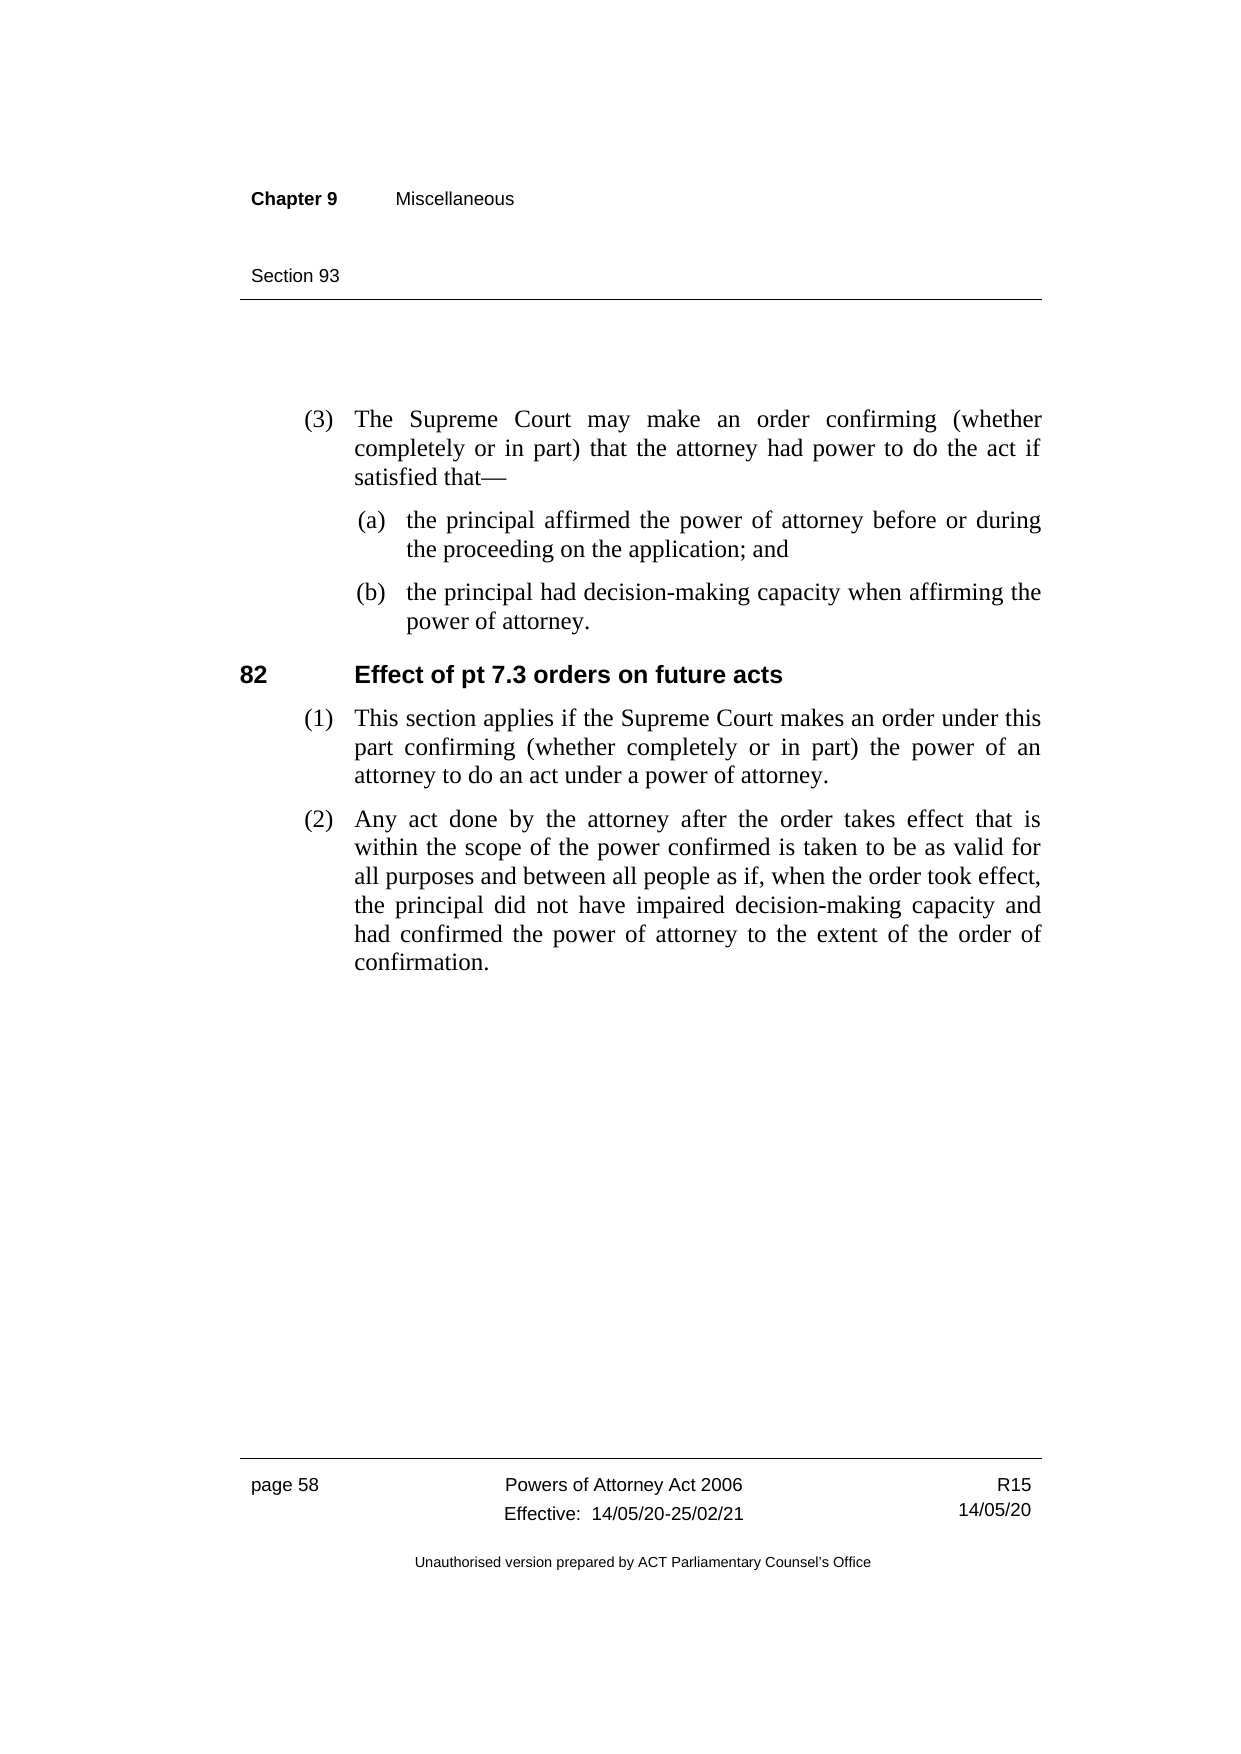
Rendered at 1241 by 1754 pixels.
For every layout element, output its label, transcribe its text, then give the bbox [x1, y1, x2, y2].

text 82 Effect of pt 7.3 orders on future acts [239, 659, 1042, 688]
text (a) the principal affirmed the power of attorney before or during the proceeding on the application; and [239, 505, 1042, 562]
text (2) Any act done by the attorney after the order takes effect that is within the scope of the power confirmed is taken to be as valid for all purposes and between all people as if, when the order took effect, the principal did not have impaired decision-making capacity and had confirmed the power of attorney to the extent of the order of confirmation. [239, 804, 1042, 976]
text (3) The Supreme Court may make an order confirming (whether completely or in part) that the attorney had power to do the act if satisfied that— [239, 404, 1042, 490]
text (b) the principal had decision-making capacity when affirming the power of attorney. [239, 577, 1042, 634]
text (1) This section applies if the Supreme Court makes an order under this part confirming (whether completely or in part) the power of an attorney to do an act under a power of attorney. [239, 703, 1042, 789]
